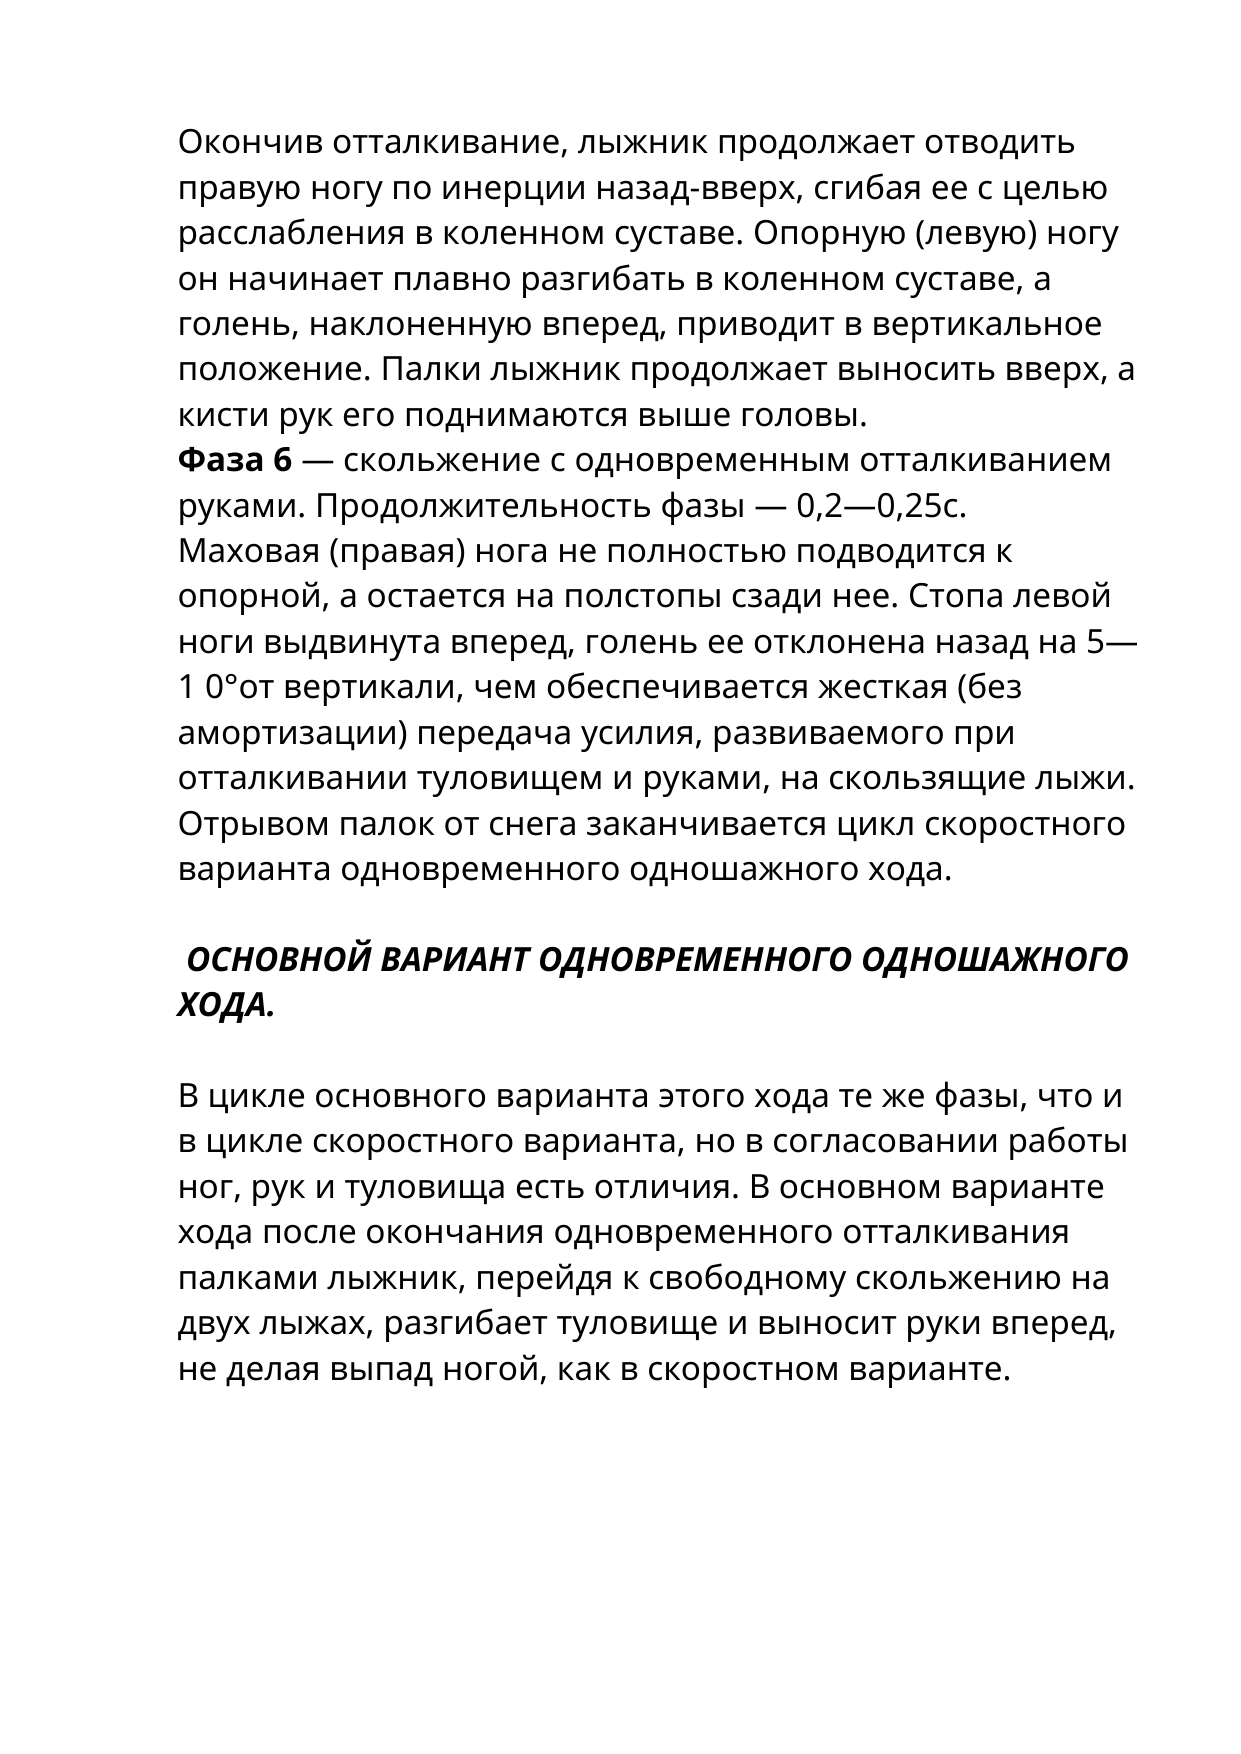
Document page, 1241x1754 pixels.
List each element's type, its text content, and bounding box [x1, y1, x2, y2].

text Окончив отталкивание, лыжник продолжает отводить правую ногу по инерции назад-вверх, сгибая ее с целью расслабления в коленном суставе. Опорную (левую) ногу он начинает плавно разгибать в коленном суставе, а голень, наклоненную вперед, приводит в вертикальное положение. Палки лыжник продолжает выносить вверх, а кисти рук его поднимаются выше головы. [177, 118, 1152, 436]
text Фаза 6 — скольжение с одновременным отталкиванием руками. Продолжительность фазы — 0,2—0,25с. [177, 436, 1152, 527]
text Маховая (правая) нога не полностью подводится к опорной, а остается на полстопы сзади нее. Стопа левой ноги выдвинута вперед, голень ее отклонена назад на 5—1 0°от вертикали, чем обеспечивается жесткая (без амортизации) передача усилия, развиваемого при отталкивании туловищем и руками, на скользящие лыжи. Отрывом палок от снега заканчивается цикл скоростного варианта одновременного одношажного хода. [177, 527, 1152, 890]
text ОСНОВНОЙ ВАРИАНТ ОДНОВРЕМЕННОГО ОДНОШАЖНОГО ХОДА. [177, 936, 1152, 1026]
text В цикле основного варианта этого хода те же фазы, что и в цикле скоростного варианта, но в согласовании работы ног, рук и туловища есть отличия. В основном варианте хода после окончания одновременного отталкивания палками лыжник, перейдя к свободному скольжению на двух лыжах, разгибает туловище и выносит руки вперед, не делая выпад ногой, как в скоростном варианте. [177, 1072, 1152, 1390]
